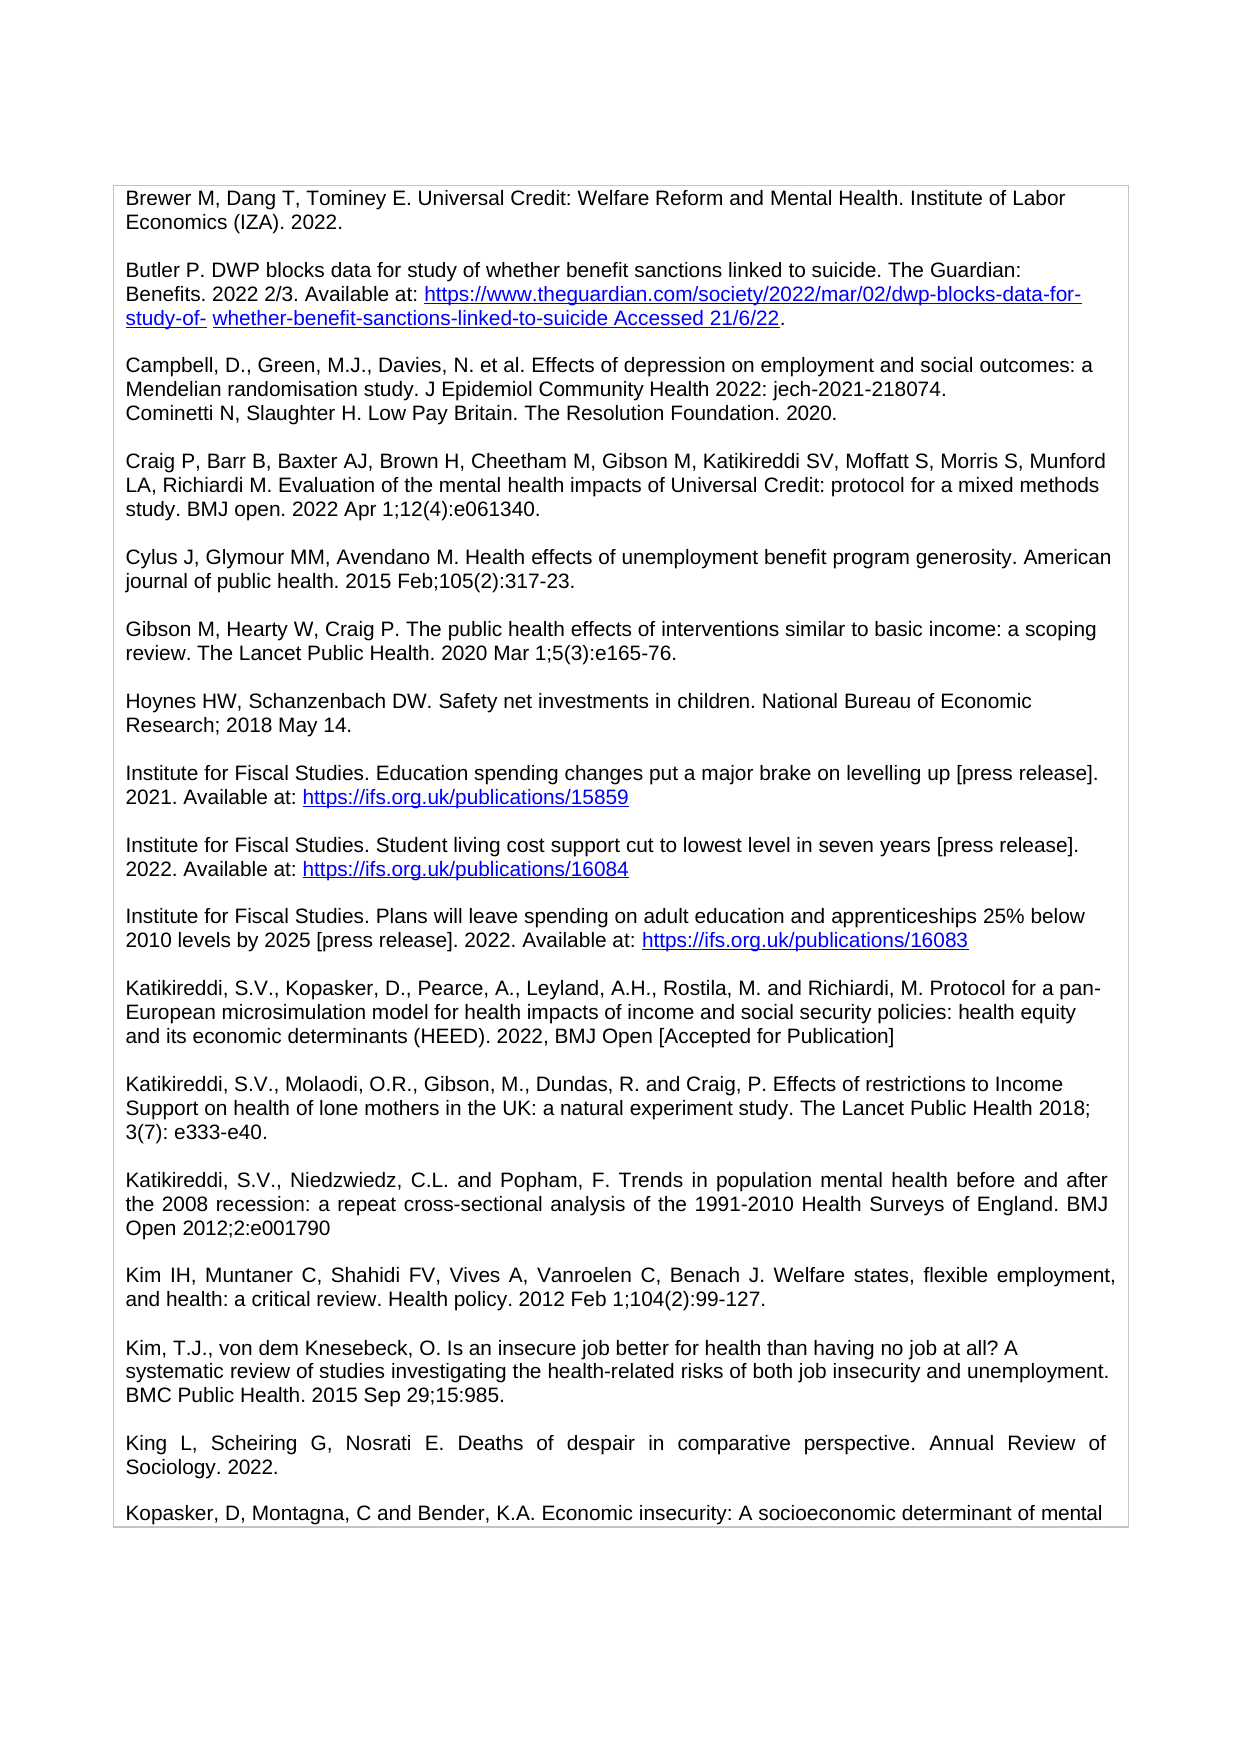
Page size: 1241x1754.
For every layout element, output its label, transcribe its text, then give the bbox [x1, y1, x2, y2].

table_header Brewer M, Dang T, Tominey E. Universal Credit: Welfare Reform and Mental Health. Institute of Labor Economics (IZA). 2022. Butler P. DWP blocks data for study of whether benefit sanctions linked to suicide. The Guardian: Benefits. 2022 2/3. Available at: https://www.theguardian.com/society/2022/mar/02/dwp-blocks-data-for-study-of- whether-benefit-sanctions-linked-to-suicide Accessed 21/6/22. Campbell, D., Green, M.J., Davies, N. et al. Effects of depression on employment and social outcomes: a Mendelian randomisation study. J Epidemiol Community Health 2022: jech-2021-218074. Cominetti N, Slaughter H. Low Pay Britain. The Resolution Foundation. 2020. Craig P, Barr B, Baxter AJ, Brown H, Cheetham M, Gibson M, Katikireddi SV, Moffatt S, Morris S, Munford LA, Richiardi M. Evaluation of the mental health impacts of Universal Credit: protocol for a mixed methods study. BMJ open. 2022 Apr 1;12(4):e061340. Cylus J, Glymour MM, Avendano M. Health effects of unemployment benefit program generosity. American journal of public health. 2015 Feb;105(2):317-23. Gibson M, Hearty W, Craig P. The public health effects of interventions similar to basic income: a scoping review. The Lancet Public Health. 2020 Mar 1;5(3):e165-76. Hoynes HW, Schanzenbach DW. Safety net investments in children. National Bureau of Economic Research; 2018 May 14. Institute for Fiscal Studies. Education spending changes put a major brake on levelling up [press release]. 2021. Available at: https://ifs.org.uk/publications/15859 Institute for Fiscal Studies. Student living cost support cut to lowest level in seven years [press release]. 2022. Available at: https://ifs.org.uk/publications/16084 Institute for Fiscal Studies. Plans will leave spending on adult education and apprenticeships 25% below 2010 levels by 2025 [press release]. 2022. Available at: https://ifs.org.uk/publications/16083 Katikireddi, S.V., Kopasker, D., Pearce, A., Leyland, A.H., Rostila, M. and Richiardi, M. Protocol for a pan- European microsimulation model for health impacts of income and social security policies: health equity and its economic determinants (HEED). 2022, BMJ Open [Accepted for Publication] Katikireddi, S.V., Molaodi, O.R., Gibson, M., Dundas, R. and Craig, P. Effects of restrictions to Income Support on health of lone mothers in the UK: a natural experiment study. The Lancet Public Health 2018; 3(7): e333-e40. Katikireddi, S.V., Niedzwiedz, C.L. and Popham, F. Trends in population mental health before and after the 2008 recession: a repeat cross-sectional analysis of the 1991-2010 Health Surveys of England. BMJ Open 2012;2:e001790 Kim IH, Muntaner C, Shahidi FV, Vives A, Vanroelen C, Benach J. Welfare states, flexible employment, and health: a critical review. Health policy. 2012 Feb 1;104(2):99-127. Kim, T.J., von dem Knesebeck, O. Is an insecure job better for health than having no job at all? A systematic review of studies investigating the health-related risks of both job insecurity and unemployment. BMC Public Health. 2015 Sep 29;15:985. King L, Scheiring G, Nosrati E. Deaths of despair in comparative perspective. Annual Review of Sociology. 2022. Kopasker, D, Montagna, C and Bender, K.A. Economic insecurity: A socioeconomic determinant of mental [114, 186, 1128, 1526]
